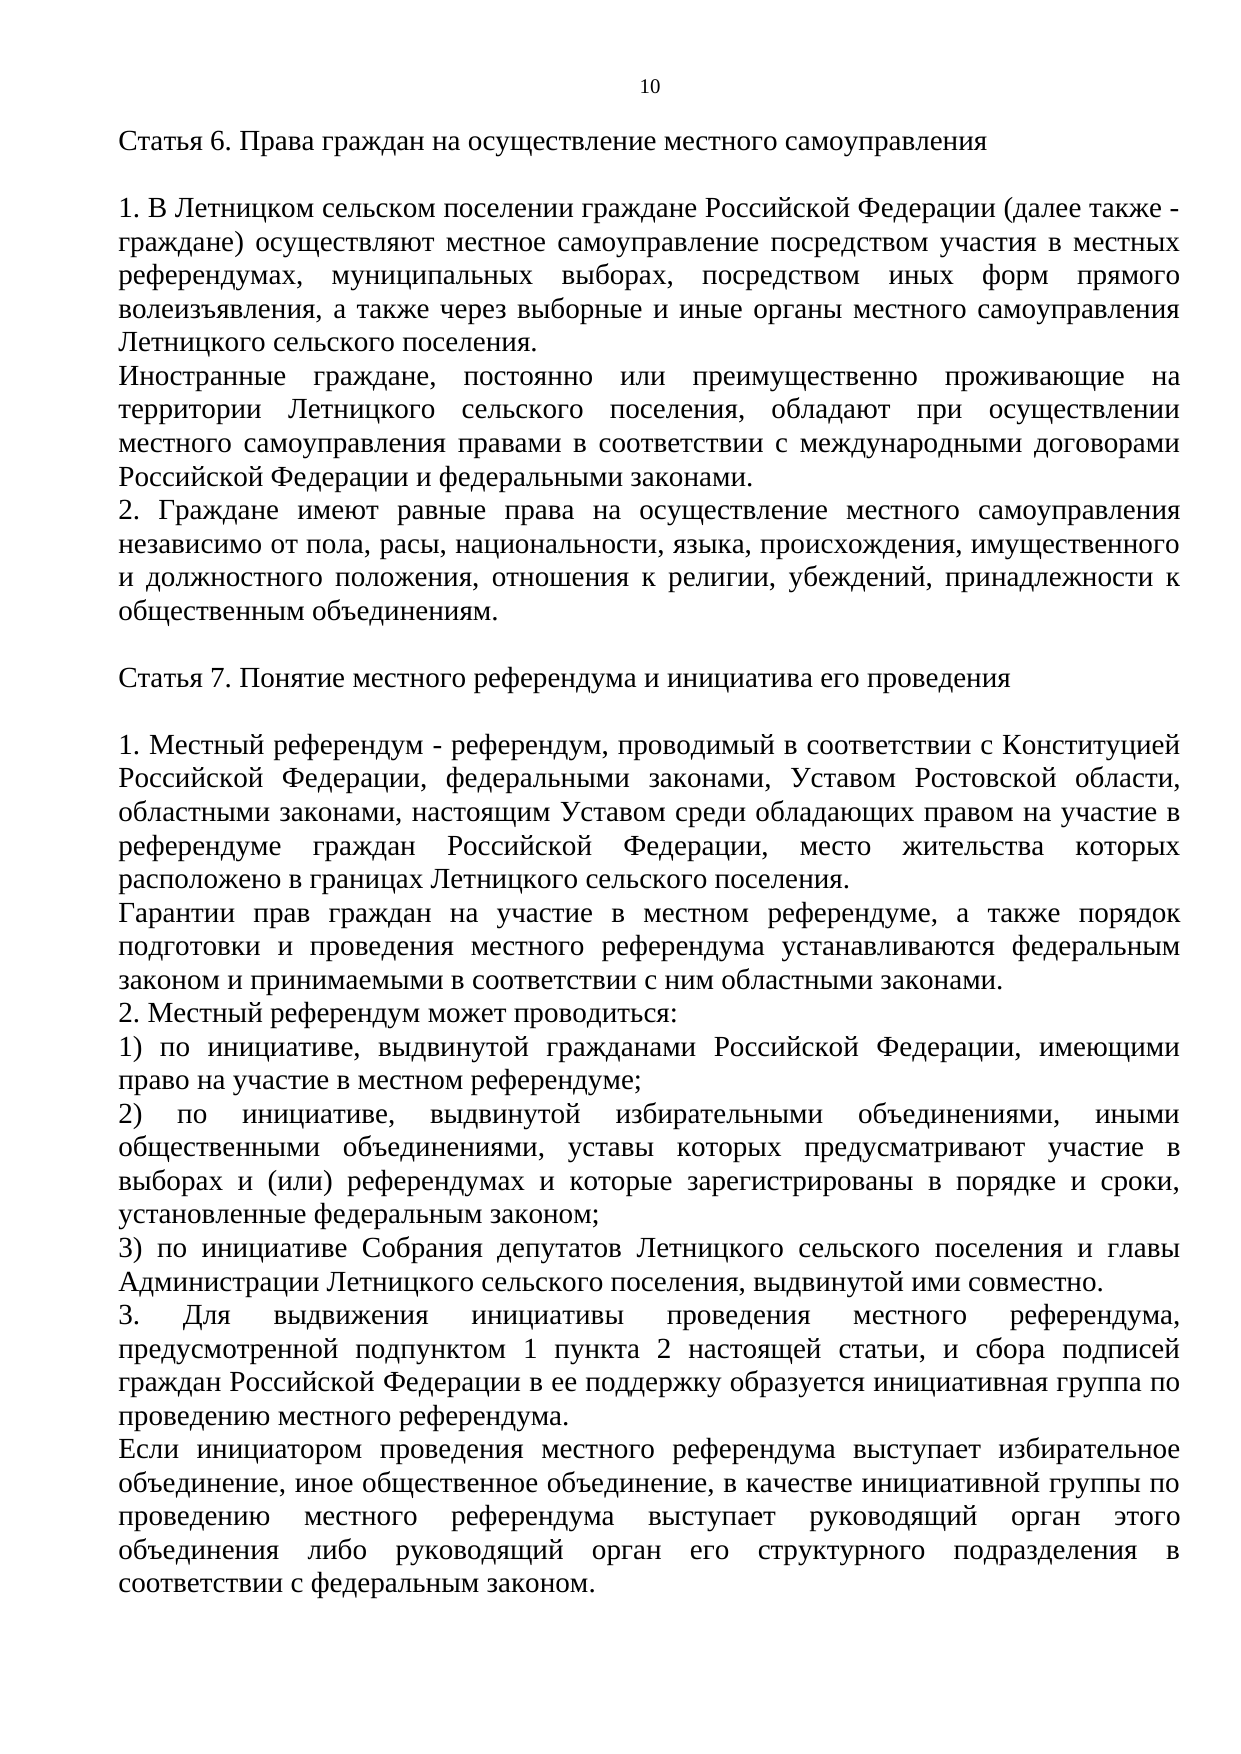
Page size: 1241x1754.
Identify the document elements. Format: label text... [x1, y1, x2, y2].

text Гарантии прав граждан на участие в местном референдуме, а также порядок подготовки и проведения местного референдума устанавливаются федеральным законом и принимаемыми в соответствии с ним областными законами. [118, 895, 1181, 995]
text 2. Граждане имеют равные права на осуществление местного самоуправления независимо от пола, расы, национальности, языка, происхождения, имущественного и должностного положения, отношения к религии, убеждений, принадлежности к общественным объединениям. [118, 492, 1181, 626]
text Статья 6. Права граждан на осуществление местного самоуправления [118, 123, 1181, 157]
text 2. Местный референдум может проводиться: [118, 995, 1181, 1029]
text Статья 7. Понятие местного референдума и инициатива его проведения [118, 660, 1181, 693]
text 3. Для выдвижения инициативы проведения местного референдума, предусмотренной подпунктом 1 пункта 2 настоящей статьи, и сбора подписей граждан Российской Федерации в ее поддержку образуется инициативная группа по проведению местного референдума. [118, 1297, 1181, 1431]
text 2) по инициативе, выдвинутой избирательными объединениями, иными общественными объединениями, уставы которых предусматривают участие в выборах и (или) референдумах и которые зарегистрированы в порядке и сроки, установленные федеральным законом; [118, 1096, 1181, 1230]
text 1. В Летницком сельском поселении граждане Российской Федерации (далее также - граждане) осуществляют местное самоуправление посредством участия в местных референдумах, муниципальных выборах, посредством иных форм прямого волеизъявления, а также через выборные и иные органы местного самоуправления Летницкого сельского поселения. [118, 190, 1181, 358]
text 1) по инициативе, выдвинутой гражданами Российской Федерации, имеющими право на участие в местном референдуме; [118, 1029, 1181, 1096]
text Если инициатором проведения местного референдума выступает избирательное объединение, иное общественное объединение, в качестве инициативной группы по проведению местного референдума выступает руководящий орган этого объединения либо руководящий орган его структурного подразделения в соответствии с федеральным законом. [118, 1431, 1181, 1599]
text 3) по инициативе Собрания депутатов Летницкого сельского поселения и главы Администрации Летницкого сельского поселения, выдвинутой ими совместно. [118, 1230, 1181, 1297]
text Иностранные граждане, постоянно или преимущественно проживающие на территории Летницкого сельского поселения, обладают при осуществлении местного самоуправления правами в соответствии с международными договорами Российской Федерации и федеральными законами. [118, 358, 1181, 492]
text 1. Местный референдум - референдум, проводимый в соответствии с Конституцией Российской Федерации, федеральными законами, Уставом Ростовской области, областными законами, настоящим Уставом среди обладающих правом на участие в референдуме граждан Российской Федерации, место жительства которых расположено в границах Летницкого сельского поселения. [118, 727, 1181, 895]
